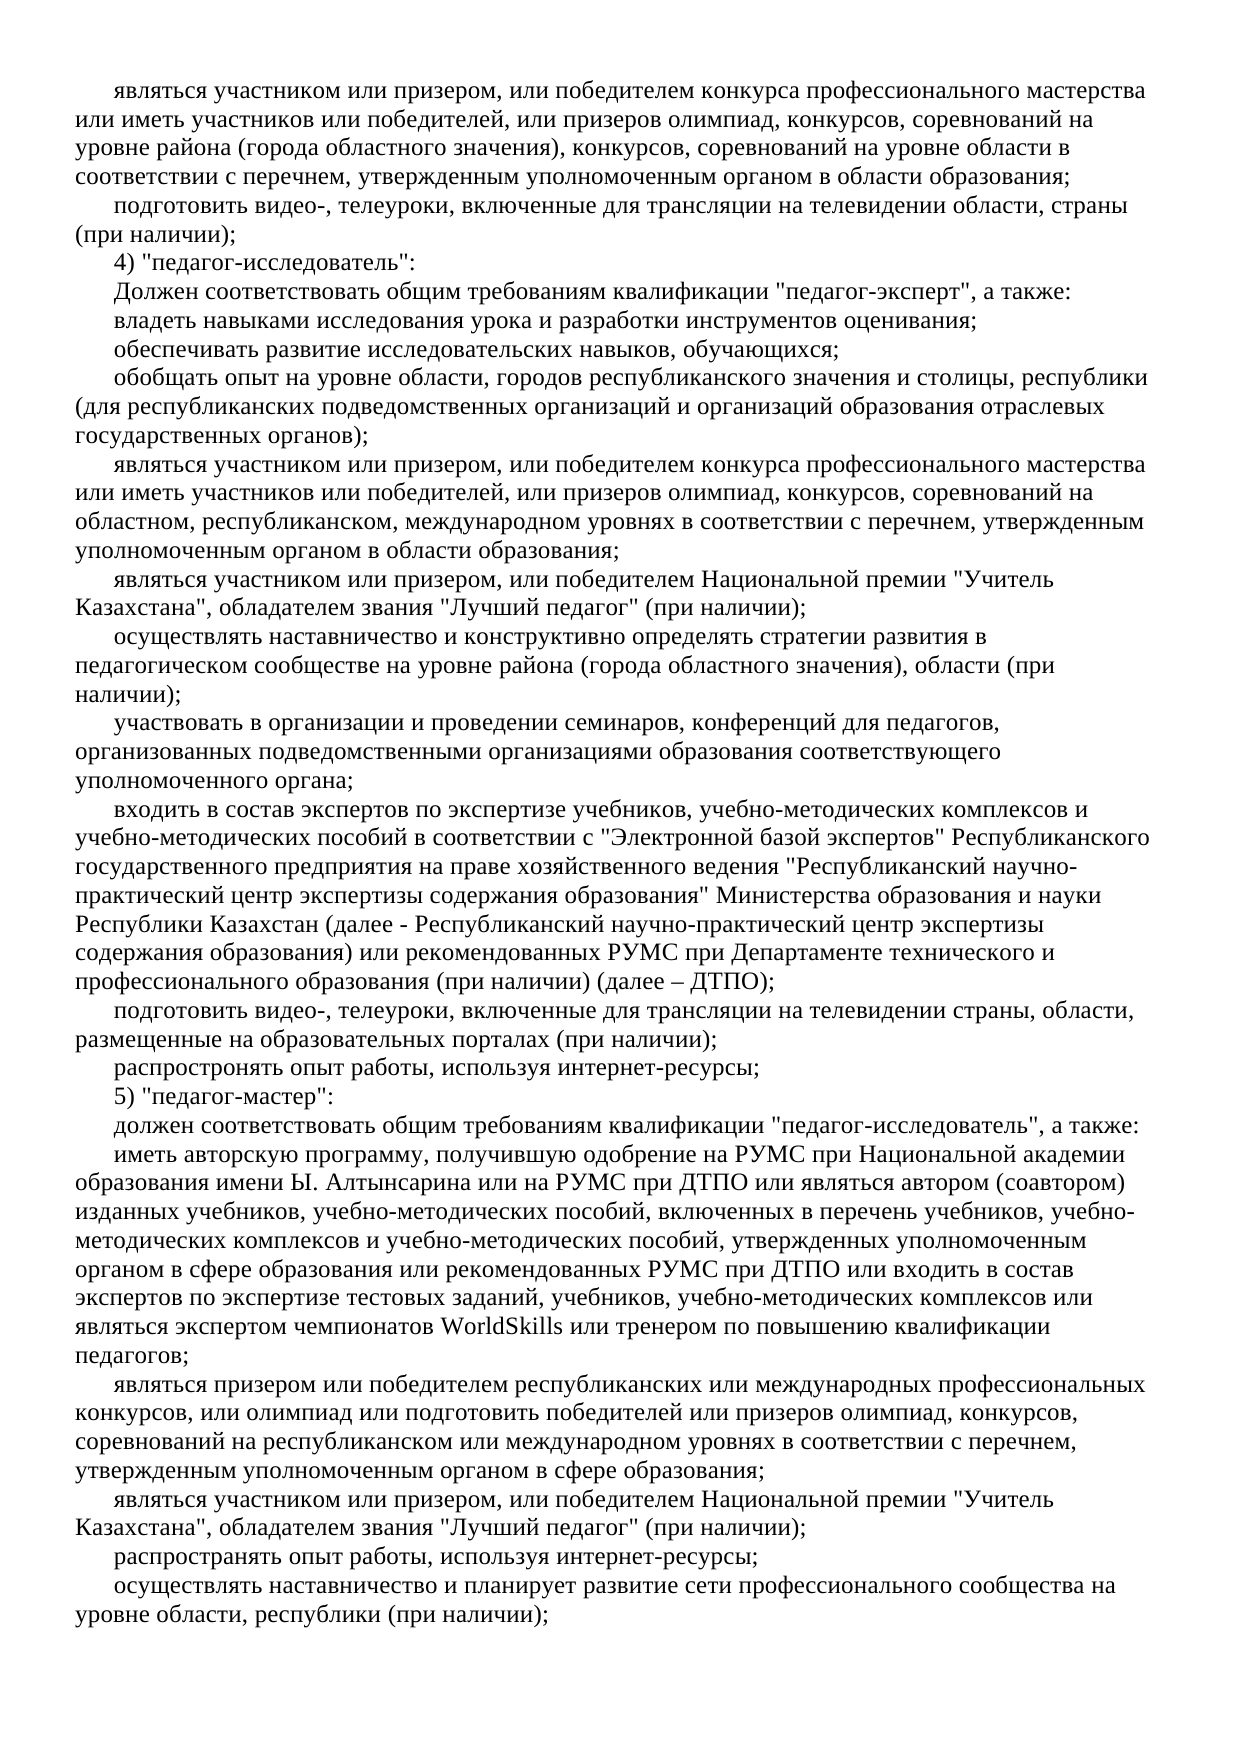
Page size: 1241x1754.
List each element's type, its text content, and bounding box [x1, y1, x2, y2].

text осуществлять наставничество и планирует развитие сети профессионального сообщества на уровне области, республики (при наличии); [75, 1570, 1165, 1627]
text являться участником или призером, или победителем Национальной премии "Учитель Казахстана", обладателем звания "Лучший педагог" (при наличии); [75, 564, 1165, 621]
text распространять опыт работы, используя интернет-ресурсы; [75, 1541, 1165, 1570]
text 5) "педагог-мастер": [75, 1081, 1165, 1110]
text являться призером или победителем республиканских или международных профессиональных конкурсов, или олимпиад или подготовить победителей или призеров олимпиад, конкурсов, соревнований на республиканском или международном уровнях в соответствии с перечнем, утвержденным уполномоченным органом в сфере образования; [75, 1369, 1165, 1484]
text обобщать опыт на уровне области, городов республиканского значения и столицы, республики (для республиканских подведомственных организаций и организаций образования отраслевых государственных органов); [75, 362, 1165, 449]
text иметь авторскую программу, получившую одобрение на РУМС при Национальной академии образования имени Ы. Алтынсарина или на РУМС при ДТПО или являться автором (соавтором) изданных учебников, учебно-методических пособий, включенных в перечень учебников, учебно-методических комплексов и учебно-методических пособий, утвержденных уполномоченным органом в сфере образования или рекомендованных РУМС при ДТПО или входить в состав экспертов по экспертизе тестовых заданий, учебников, учебно-методических комплексов или являться экспертом чемпионатов WorldSkills или тренером по повышению квалификации педагогов; [75, 1139, 1165, 1369]
text обеспечивать развитие исследовательских навыков, обучающихся; [75, 334, 1165, 362]
text осуществлять наставничество и конструктивно определять стратегии развития в педагогическом сообществе на уровне района (города областного значения), области (при наличии); [75, 621, 1165, 707]
text являться участником или призером, или победителем конкурса профессионального мастерства или иметь участников или победителей, или призеров олимпиад, конкурсов, соревнований на областном, республиканском, международном уровнях в соответствии с перечнем, утвержденным уполномоченным органом в области образования; [75, 449, 1165, 564]
text являться участником или призером, или победителем Национальной премии "Учитель Казахстана", обладателем звания "Лучший педагог" (при наличии); [75, 1484, 1165, 1541]
text участвовать в организации и проведении семинаров, конференций для педагогов, организованных подведомственными организациями образования соответствующего уполномоченного органа; [75, 707, 1165, 794]
text должен соответствовать общим требованиям квалификации "педагог-исследователь", а также: [75, 1110, 1165, 1139]
text подготовить видео-, телеуроки, включенные для трансляции на телевидении области, страны (при наличии); [75, 190, 1165, 247]
text подготовить видео-, телеуроки, включенные для трансляции на телевидении страны, области, размещенные на образовательных порталах (при наличии); [75, 995, 1165, 1052]
text 4) "педагог-исследователь": [75, 247, 1165, 276]
text Должен соответствовать общим требованиям квалификации "педагог-эксперт", а также: [75, 276, 1165, 305]
text владеть навыками исследования урока и разработки инструментов оценивания; [75, 305, 1165, 334]
text входить в состав экспертов по экспертизе учебников, учебно-методических комплексов и учебно-методических пособий в соответствии с "Электронной базой экспертов" Республиканского государственного предприятия на праве хозяйственного ведения "Республиканский научно-практический центр экспертизы содержания образования" Министерства образования и науки Республики Казахстан (далее - Республиканский научно-практический центр экспертизы содержания образования) или рекомендованных РУМС при Департаменте технического и профессионального образования (при наличии) (далее – ДТПО); [75, 794, 1165, 995]
text являться участником или призером, или победителем конкурса профессионального мастерства или иметь участников или победителей, или призеров олимпиад, конкурсов, соревнований на уровне района (города областного значения), конкурсов, соревнований на уровне области в соответствии с перечнем, утвержденным уполномоченным органом в области образования; [75, 75, 1165, 190]
text распростронять опыт работы, используя интернет-ресурсы; [75, 1052, 1165, 1081]
